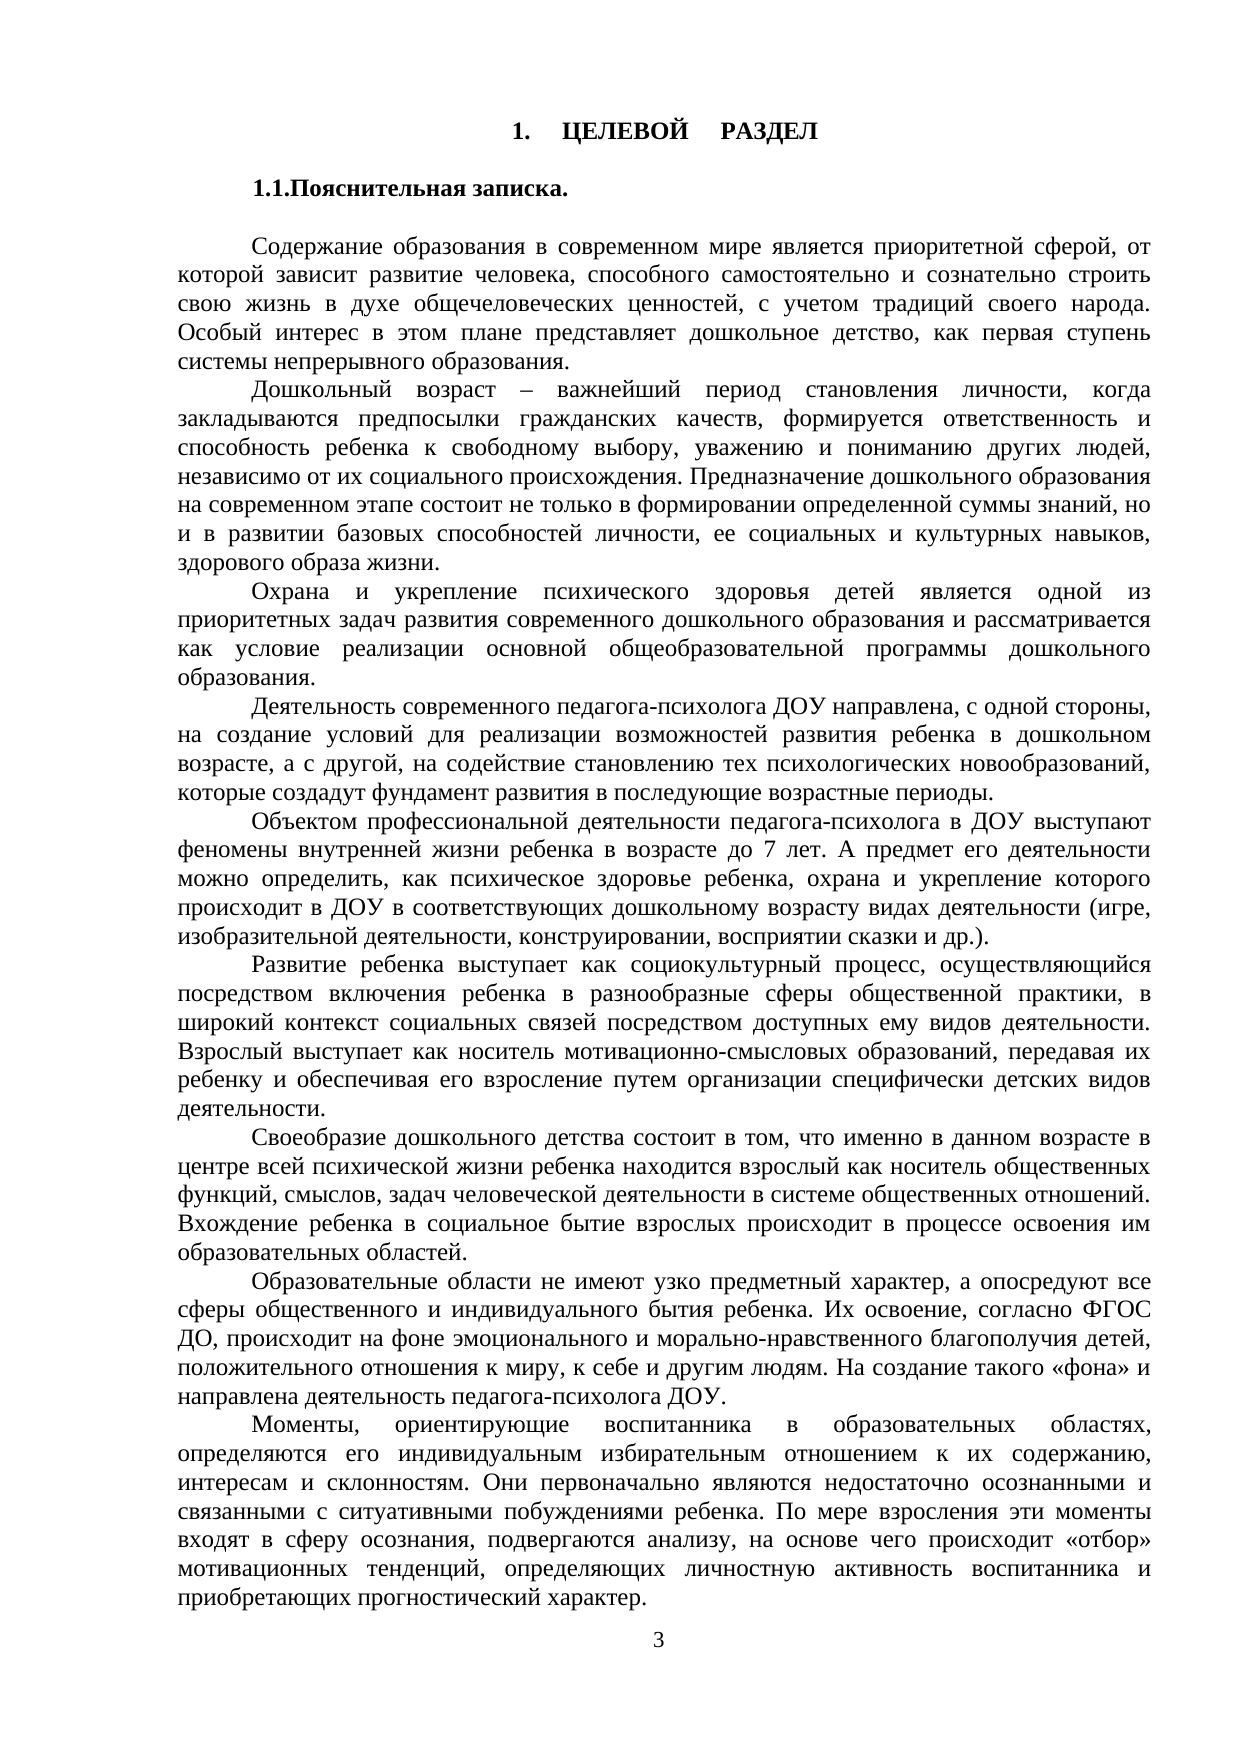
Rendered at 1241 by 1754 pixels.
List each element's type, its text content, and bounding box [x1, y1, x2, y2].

text Дошкольный возраст – важнейший период становления личности, когда закладываются предпосылки гражданских качеств, формируется ответственность и способность ребенка к свободному выбору, уважению и пониманию других людей, независимо от их социального происхождения. Предназначение дошкольного образования на современном этапе состоит не только в формировании определенной суммы знаний, но и в развитии базовых способностей личности, ее социальных и культурных навыков, здорового образа жизни. [177, 374, 1152, 576]
text Охрана и укрепление психического здоровья детей является одной из приоритетных задач развития современного дошкольного образования и рассматривается как условие реализации основной общеобразовательной программы дошкольного образования. [177, 576, 1152, 691]
text Развитие ребенка выступает как социокультурный процесс, осуществляющийся посредством включения ребенка в разнообразные сферы общественной практики, в широкий контекст социальных связей посредством доступных ему видов деятельности. Взрослый выступает как носитель мотивационно-смысловых образований, передавая их ребенку и обеспечивая его взросление путем организации специфически детских видов деятельности. [177, 949, 1152, 1122]
text Содержание образования в современном мире является приоритетной сферой, от которой зависит развитие человека, способного самостоятельно и сознательно строить свою жизнь в духе общечеловеческих ценностей, с учетом традиций своего народа. Особый интерес в этом плане представляет дошкольное детство, как первая ступень системы непрерывного образования. [177, 231, 1152, 374]
text Образовательные области не имеют узко предметный характер, а опосредуют все сферы общественного и индивидуального бытия ребенка. Их освоение, согласно ФГОС ДО, происходит на фоне эмоционального и морально-нравственного благополучия детей, положительного отношения к миру, к себе и другим людям. На создание такого «фона» и направлена деятельность педагога-психолога ДОУ. [177, 1266, 1152, 1409]
text Деятельность современного педагога-психолога ДОУ направлена, с одной стороны, на создание условий для реализации возможностей развития ребенка в дошкольном возрасте, а с другой, на содействие становлению тех психологических новообразований, которые создадут фундамент развития в последующие возрастные периоды. [177, 691, 1152, 806]
text Моменты, ориентирующие воспитанника в образовательных областях, определяются его индивидуальным избирательным отношением к их содержанию, интересам и склонностям. Они первоначально являются недостаточно осознанными и связанными с ситуативными побуждениями ребенка. По мере взросления эти моменты входят в сферу осознания, подвергаются анализу, на основе чего происходит «отбор» мотивационных тенденций, определяющих личностную активность воспитанника и приобретающих прогностический характер. [177, 1409, 1152, 1611]
text Своеобразие дошкольного детства состоит в том, что именно в данном возрасте в центре всей психической жизни ребенка находится взрослый как носитель общественных функций, смыслов, задач человеческой деятельности в системе общественных отношений. Вхождение ребенка в социальное бытие взрослых происходит в процессе освоения им образовательных областей. [177, 1122, 1151, 1266]
text Объектом профессиональной деятельности педагога-психолога в ДОУ выступают феномены внутренней жизни ребенка в возрасте до 7 лет. А предмет его деятельности можно определить, как психическое здоровье ребенка, охрана и укрепление которого происходит в ДОУ в соответствующих дошкольному возрасту видах деятельности (игре, изобразительной деятельности, конструировании, восприятии сказки и др.). [177, 806, 1152, 949]
text 1. ЦЕЛЕВОЙ РАЗДЕЛ 1.1.Пояснительная записка. [252, 116, 818, 202]
